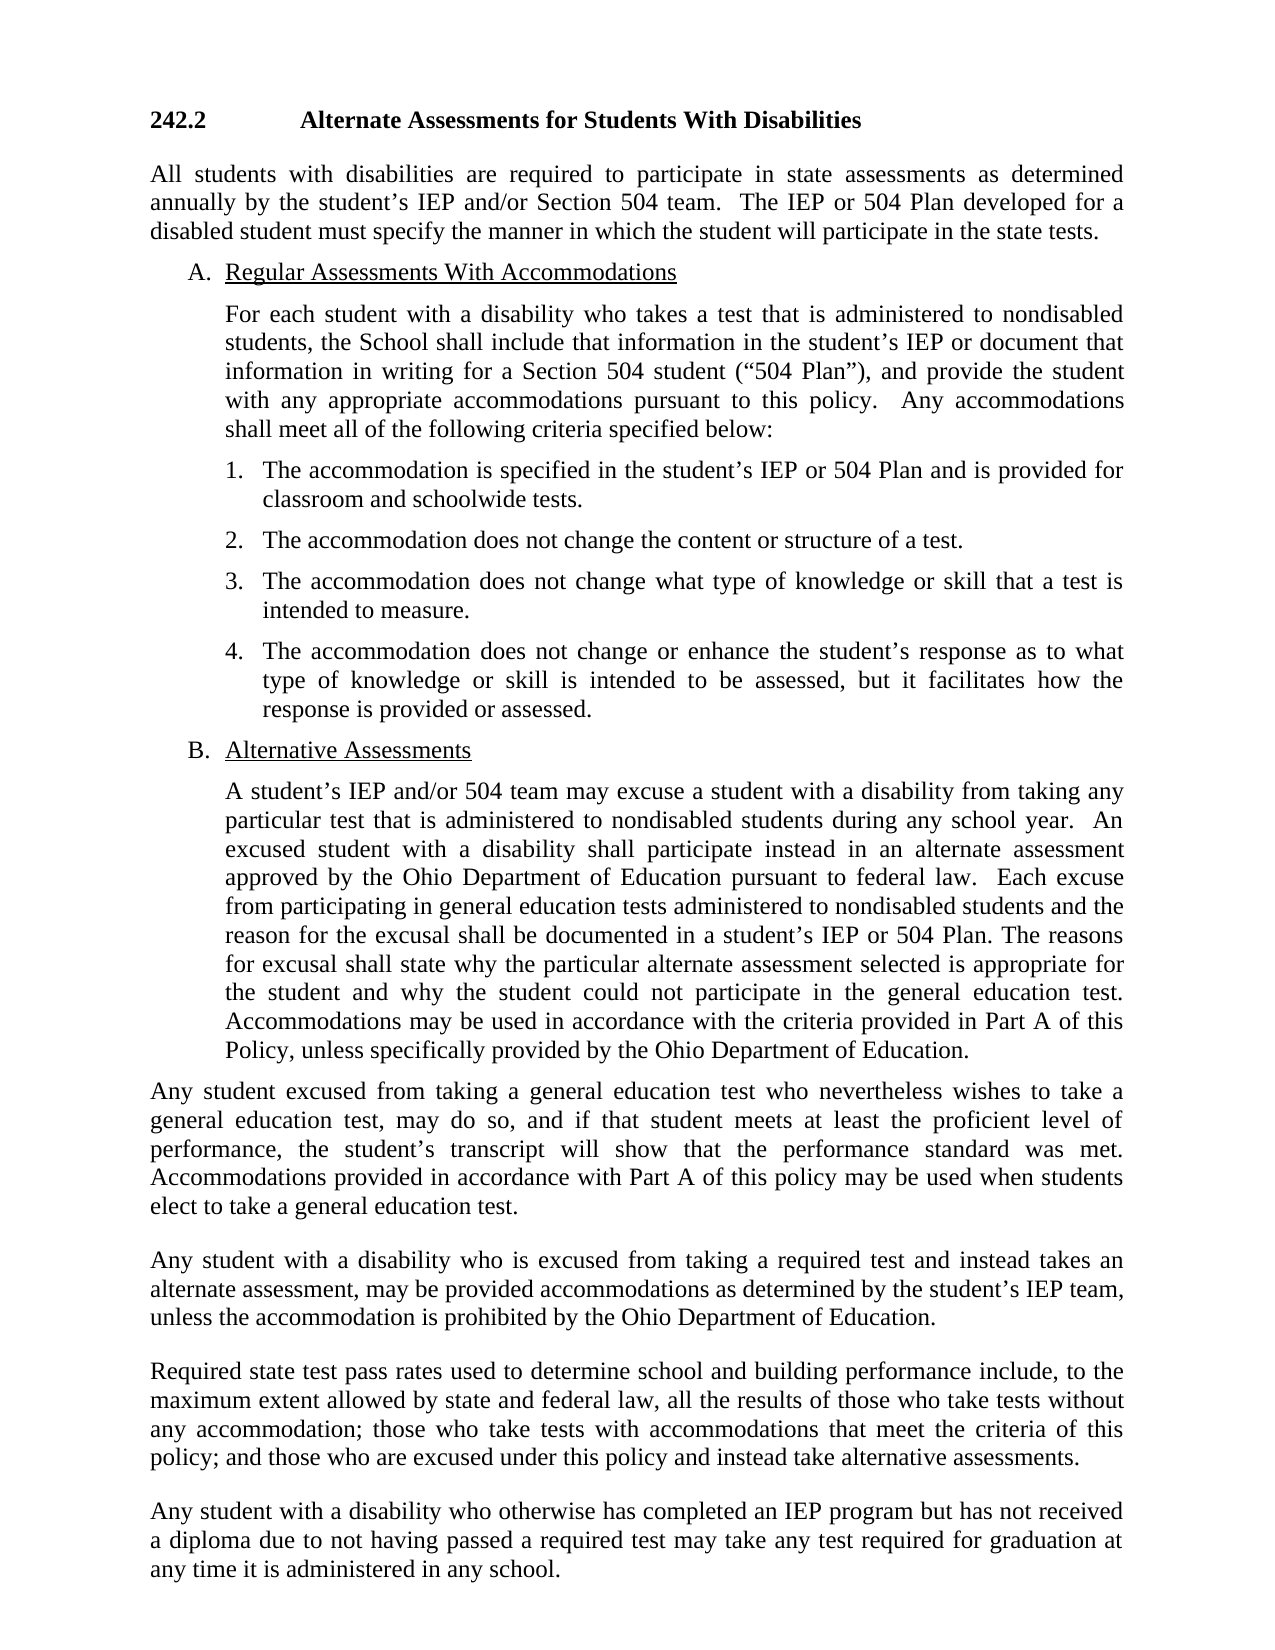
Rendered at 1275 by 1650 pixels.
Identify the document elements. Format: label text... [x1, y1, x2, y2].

list The accommodation does not change the content or structure of a test. [225, 525, 1125, 554]
text Any student with a disability who otherwise has completed an IEP program but has not received a diploma due to not having passed a required test may take any test required for graduation at any time it is administered in any school. [150, 1496, 1125, 1582]
text A student’s IEP and/or 504 team may excuse a student with a disability from taking any particular test that is administered to nondisabled students during any school year. An excused student with a disability shall participate instead in an alternate assessment approved by the Ohio Department of Education pursuant to federal law. Each excuse from participating in general education tests administered to nondisabled students and the reason for the excusal shall be documented in a student’s IEP or 504 Plan. The reasons for excusal shall state why the particular alternate assessment selected is appropriate for the student and why the student could not participate in the general education test. Accommodations may be used in accordance with the criteria provided in Part A of this Policy, unless specifically provided by the Ohio Department of Education. [225, 776, 1125, 1064]
text Required state test pass rates used to determine school and building performance include, to the maximum extent allowed by state and federal law, all the results of those who take tests without any accommodation; those who take tests with accommodations that meet the criteria of this policy; and those who are excused under this policy and instead take alternative assessments. [150, 1356, 1125, 1471]
list The accommodation is specified in the student’s IEP or 504 Plan and is provided for classroom and schoolwide tests. [225, 455, 1125, 512]
text All students with disabilities are required to participate in state assessments as determined annually by the student’s IEP and/or Section 504 team. The IEP or 504 Plan developed for a disabled student must specify the manner in which the student will participate in the state tests. [150, 159, 1125, 245]
text 242.2 Alternate Assessments for Students With Disabilities [150, 105, 1125, 134]
list The accommodation does not change what type of knowledge or skill that a test is intended to measure. [225, 566, 1125, 624]
text For each student with a disability who takes a test that is administered to nondisabled students, the School shall include that information in the student’s IEP or document that information in writing for a Section 504 student (“504 Plan”), and provide the student with any appropriate accommodations pursuant to this policy. Any accommodations shall meet all of the following criteria specified below: [225, 299, 1125, 442]
text B. Alternative Assessments [187, 735, 1125, 764]
text A. Regular Assessments With Accommodations [187, 257, 1125, 286]
text Any student excused from taking a general education test who nevertheless wishes to take a general education test, may do so, and if that student meets at least the proficient level of performance, the student’s transcript will show that the performance standard was met. Accommodations provided in accordance with Part A of this policy may be used when students elect to take a general education test. [150, 1076, 1125, 1220]
list The accommodation does not change or enhance the student’s response as to what type of knowledge or skill is intended to be assessed, but it facilitates how the response is provided or assessed. [225, 636, 1125, 722]
text Any student with a disability who is excused from taking a required test and instead takes an alternate assessment, may be provided accommodations as determined by the student’s IEP team, unless the accommodation is prohibited by the Ohio Department of Education. [150, 1245, 1125, 1331]
